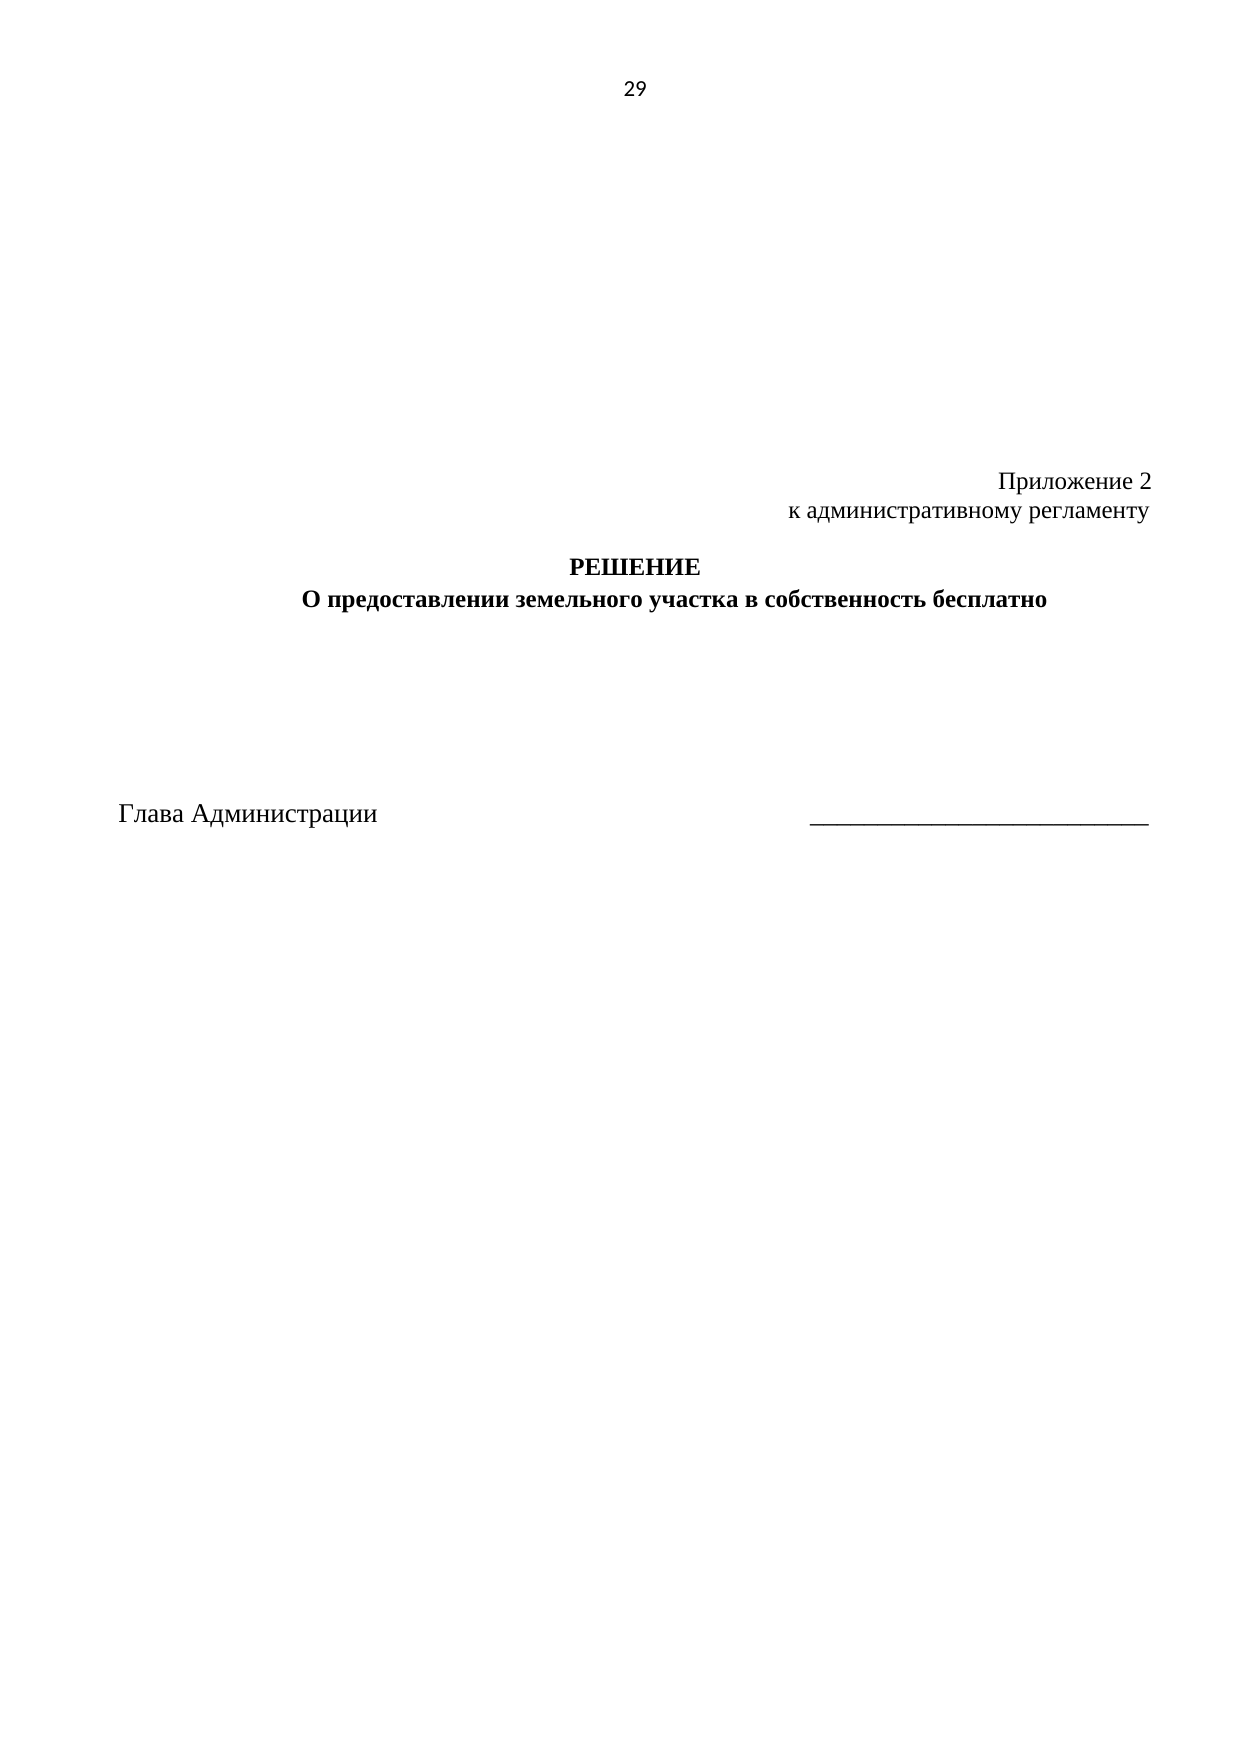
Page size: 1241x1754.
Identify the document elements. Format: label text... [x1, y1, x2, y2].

text к административному регламенту [782, 495, 1152, 523]
text Глава Администрации _________________________ [118, 797, 1152, 828]
list Приложение 2 [118, 466, 1152, 495]
text РЕШЕНИЕ [118, 552, 1152, 580]
text О предоставлении земельного участка в собственность бесплатно [301, 584, 1152, 613]
